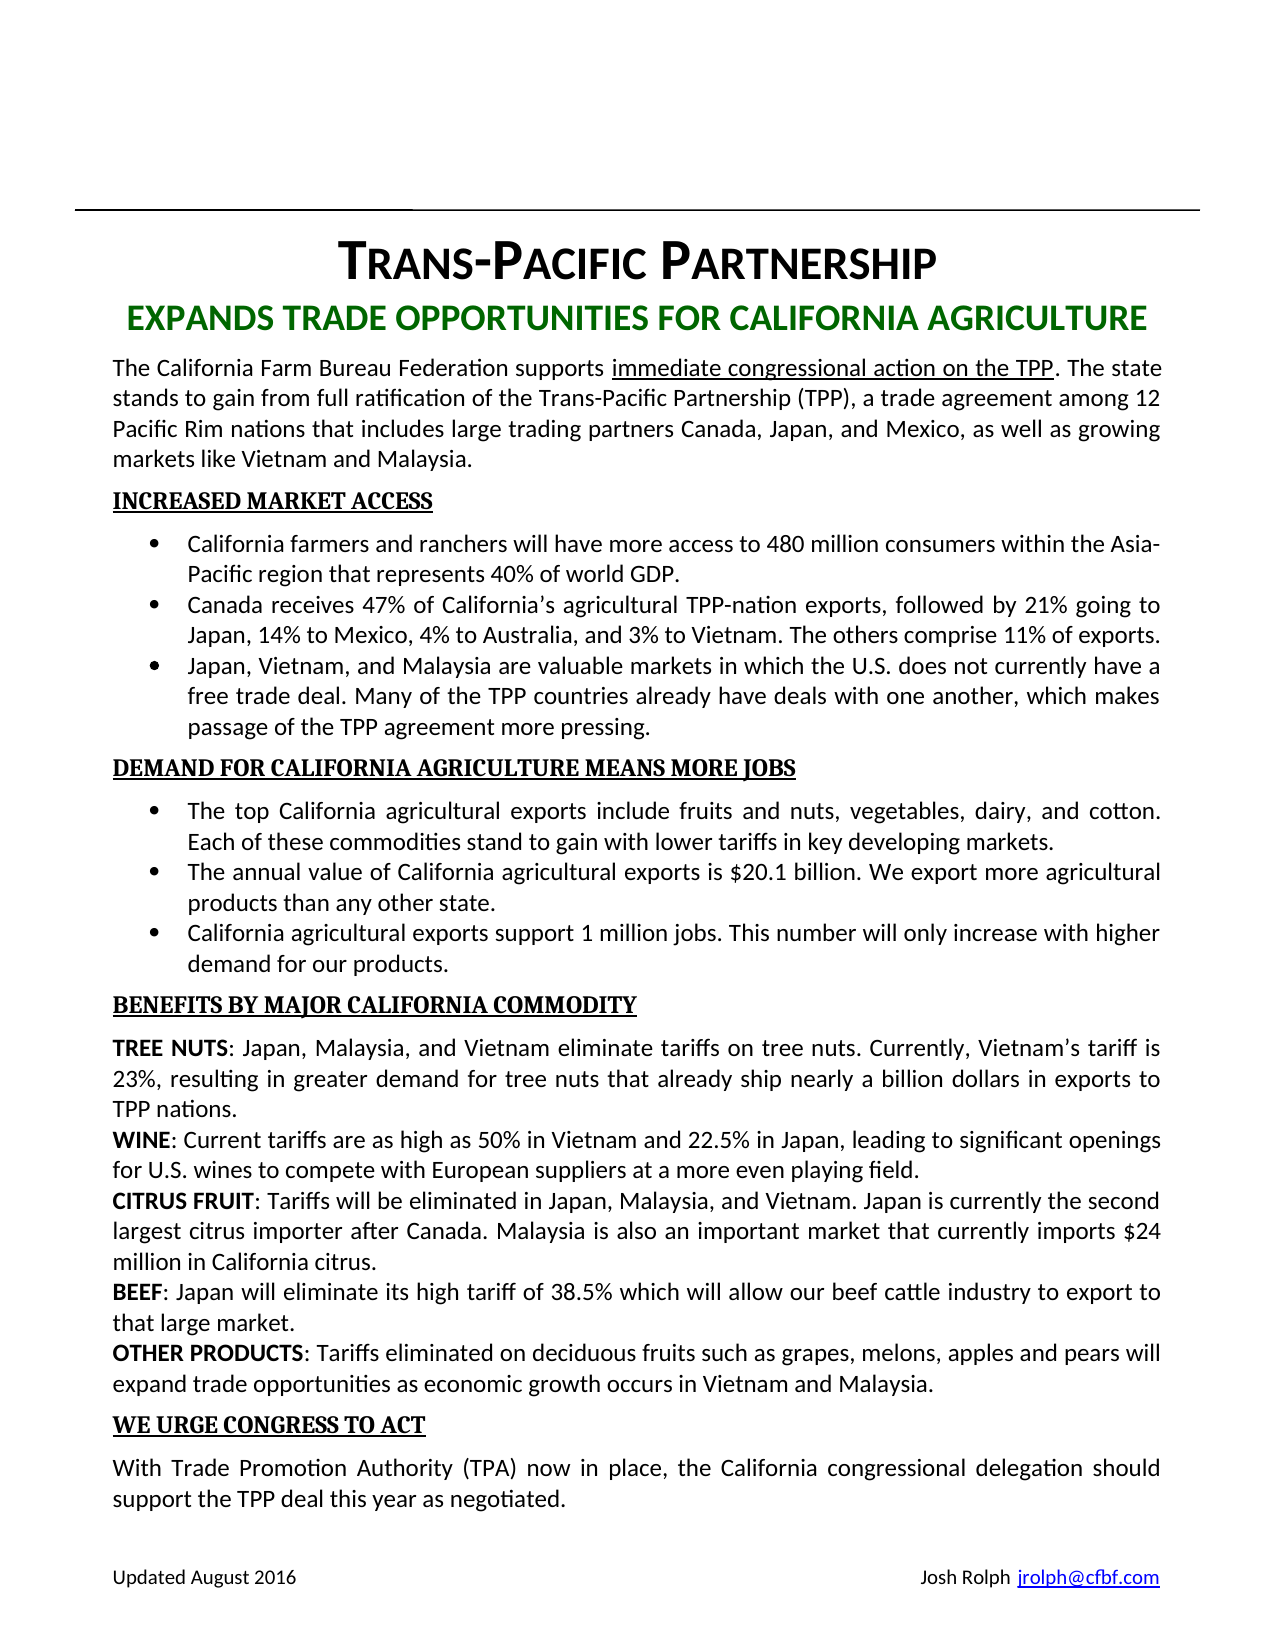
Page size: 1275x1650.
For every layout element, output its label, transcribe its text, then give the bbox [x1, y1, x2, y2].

text WINE: Current tariffs are as high as 50% in Vietnam and 22.5% in Japan, leading to significant openings for U.S. wines to compete with European suppliers at a more even playing field. [112, 1124, 1162, 1185]
text WE URGE CONGRESS TO ACT [112, 1411, 1162, 1440]
text INCREASED MARKET ACCESS [112, 487, 1162, 515]
list California farmers and ranchers will have more access to 480 million consumers within the Asia-Pacific region that represents 40% of world GDP. [150, 528, 1162, 589]
text CITRUS FRUIT: Tariffs will be eliminated in Japan, Malaysia, and Vietnam. Japan is currently the second largest citrus importer after Canada. Malaysia is also an important market that currently imports $24 million in California citrus. [112, 1185, 1162, 1276]
text The California Farm Bureau Federation supports immediate congressional action on the TPP. The state stands to gain from full ratification of the Trans-Pacific Partnership (TPP), a trade agreement among 12 Pacific Rim nations that includes large trading partners Canada, Japan, and Mexico, as well as growing markets like Vietnam and Malaysia. [112, 352, 1162, 474]
text EXPANDS TRADE OPPORTUNITIES FOR CALIFORNIA AGRICULTURE [112, 294, 1162, 339]
text Trans-Pacific Partnership [112, 222, 1162, 294]
text BEEF: Japan will eliminate its high tariff of 38.5% which will allow our beef cattle industry to export to that large market. [112, 1276, 1162, 1337]
list The top California agricultural exports include fruits and nuts, vegetables, dairy, and cotton. Each of these commodities stand to gain with lower tariffs in key developing markets. [150, 795, 1162, 856]
list Canada receives 47% of California’s agricultural TPP-nation exports, followed by 21% going to Japan, 14% to Mexico, 4% to Australia, and 3% to Vietnam. The others comprise 11% of exports. [150, 589, 1162, 650]
list Japan, Vietnam, and Malaysia are valuable markets in which the U.S. does not currently have a free trade deal. Many of the TPP countries already have deals with one another, which makes passage of the TPP agreement more pressing. [150, 650, 1162, 742]
text TREE NUTS: Japan, Malaysia, and Vietnam eliminate tariffs on tree nuts. Currently, Vietnam’s tariff is 23%, resulting in greater demand for tree nuts that already ship nearly a billion dollars in exports to TPP nations. [112, 1032, 1162, 1124]
list California agricultural exports support 1 million jobs. This number will only increase with higher demand for our products. [150, 917, 1162, 978]
text OTHER PRODUCTS: Tariffs eliminated on deciduous fruits such as grapes, melons, apples and pears will expand trade opportunities as economic growth occurs in Vietnam and Malaysia. [112, 1337, 1162, 1398]
text BENEFITS BY MAJOR CALIFORNIA COMMODITY [112, 991, 1162, 1020]
list The annual value of California agricultural exports is $20.1 billion. We export more agricultural products than any other state. [150, 856, 1162, 917]
text DEMAND FOR CALIFORNIA AGRICULTURE MEANS MORE JOBS [112, 754, 1162, 783]
text With Trade Promotion Authority (TPA) now in place, the California congressional delegation should support the TPP deal this year as negotiated. [112, 1452, 1162, 1513]
